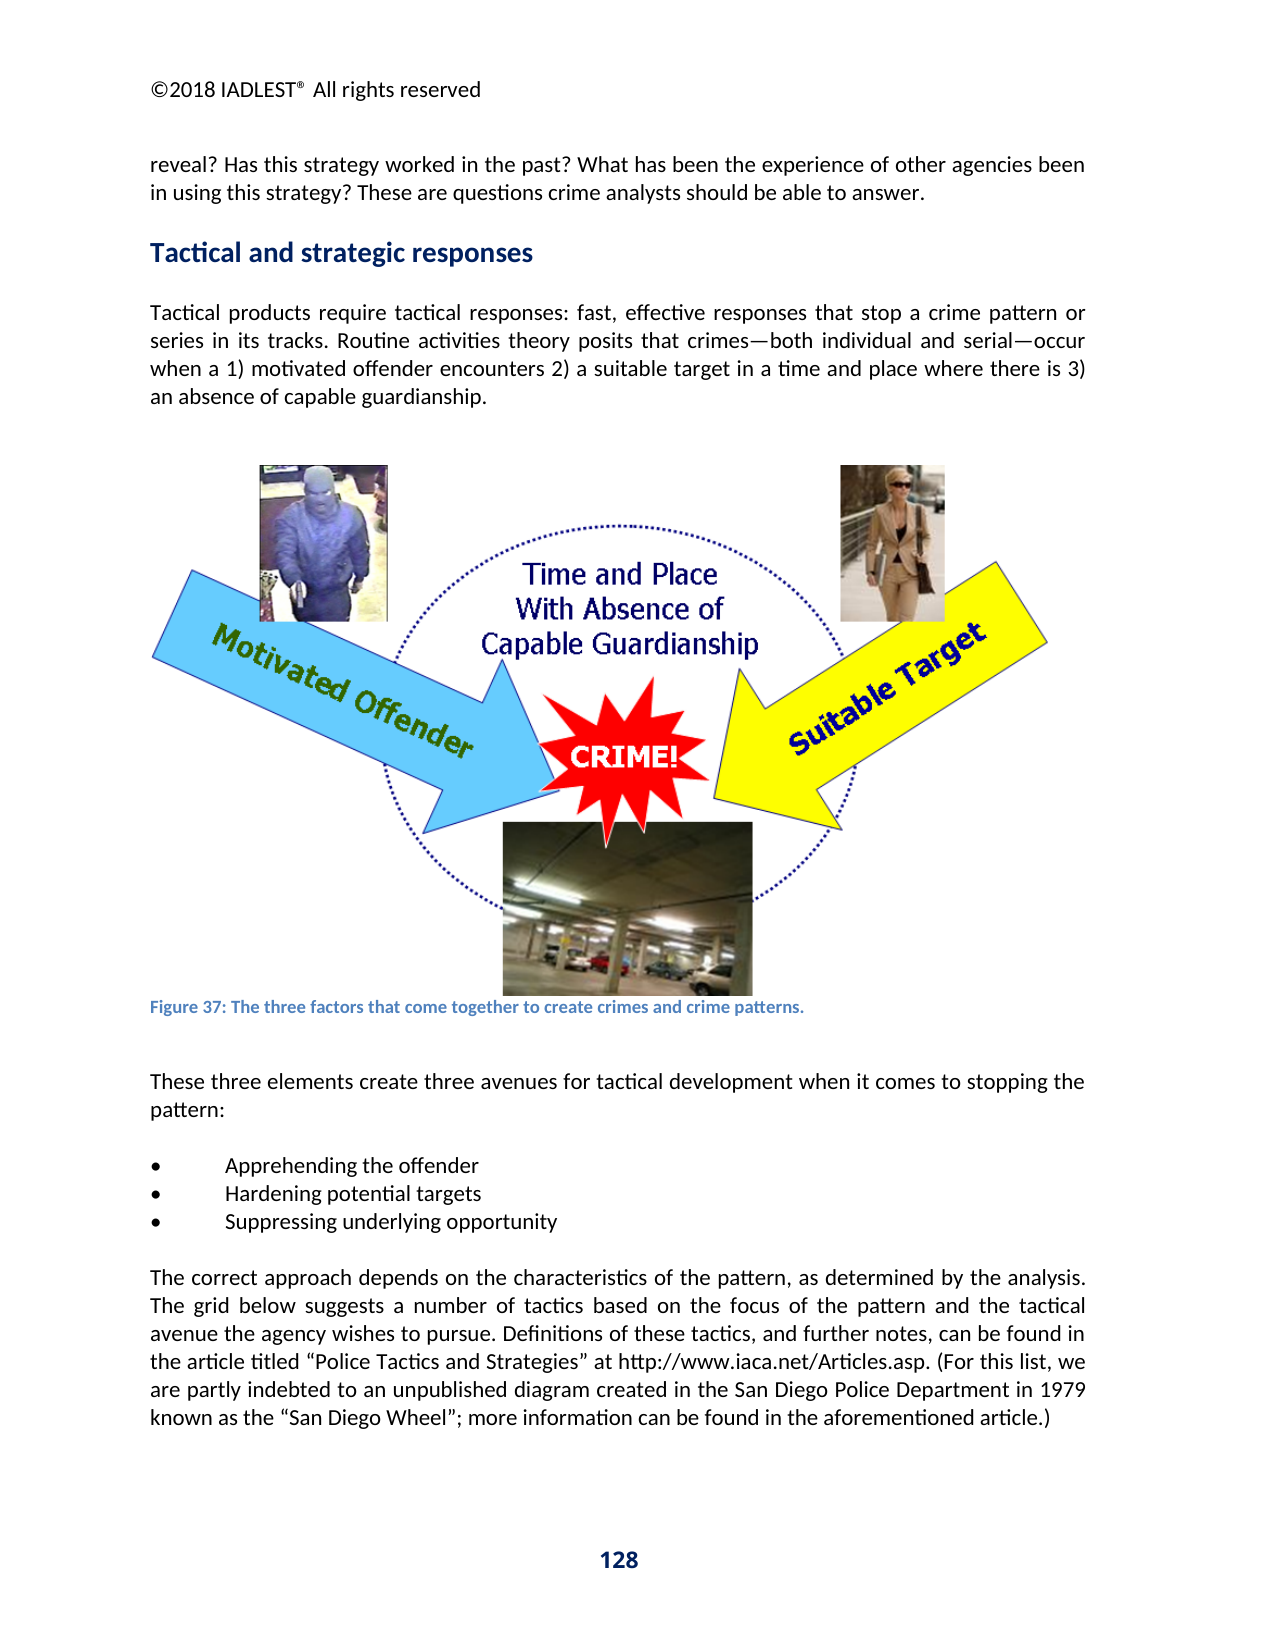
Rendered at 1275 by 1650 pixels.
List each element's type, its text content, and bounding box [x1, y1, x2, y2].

text • Apprehending the offender [150, 1151, 1087, 1179]
text Tactical and strategic responses [150, 234, 1087, 270]
text • Hardening potential targets [150, 1179, 1087, 1207]
text • Suppressing underlying opportunity [150, 1207, 1087, 1235]
text These three elements create three avenues for tactical development when it comes to stopping the pattern: [150, 1067, 1087, 1123]
text Tactical products require tactical responses: fast, effective responses that stop a crime pattern or series in its tracks. Routine activities theory posits that crimes—both individual and serial—occur when a 1) motivated offender encounters 2) a suitable target in a time and place where there is 3) an absence of capable guardianship. [150, 298, 1087, 410]
picture [150, 465, 1049, 996]
text The correct approach depends on the characteristics of the pattern, as determined by the analysis. The grid below suggests a number of tactics based on the focus of the pattern and the tactical avenue the agency wishes to pursue. Definitions of these tactics, and further notes, can be found in the article titled “Police Tactics and Strategies” at http://www.iaca.net/Articles.asp. (For this list, we are partly indebted to an unpublished diagram created in the San Diego Police Department in 1979 known as the “San Diego Wheel”; more information can be found in the aforementioned article.) [150, 1263, 1087, 1432]
text Figure 37: The three factors that come together to create crimes and crime patterns. [150, 996, 1087, 1018]
